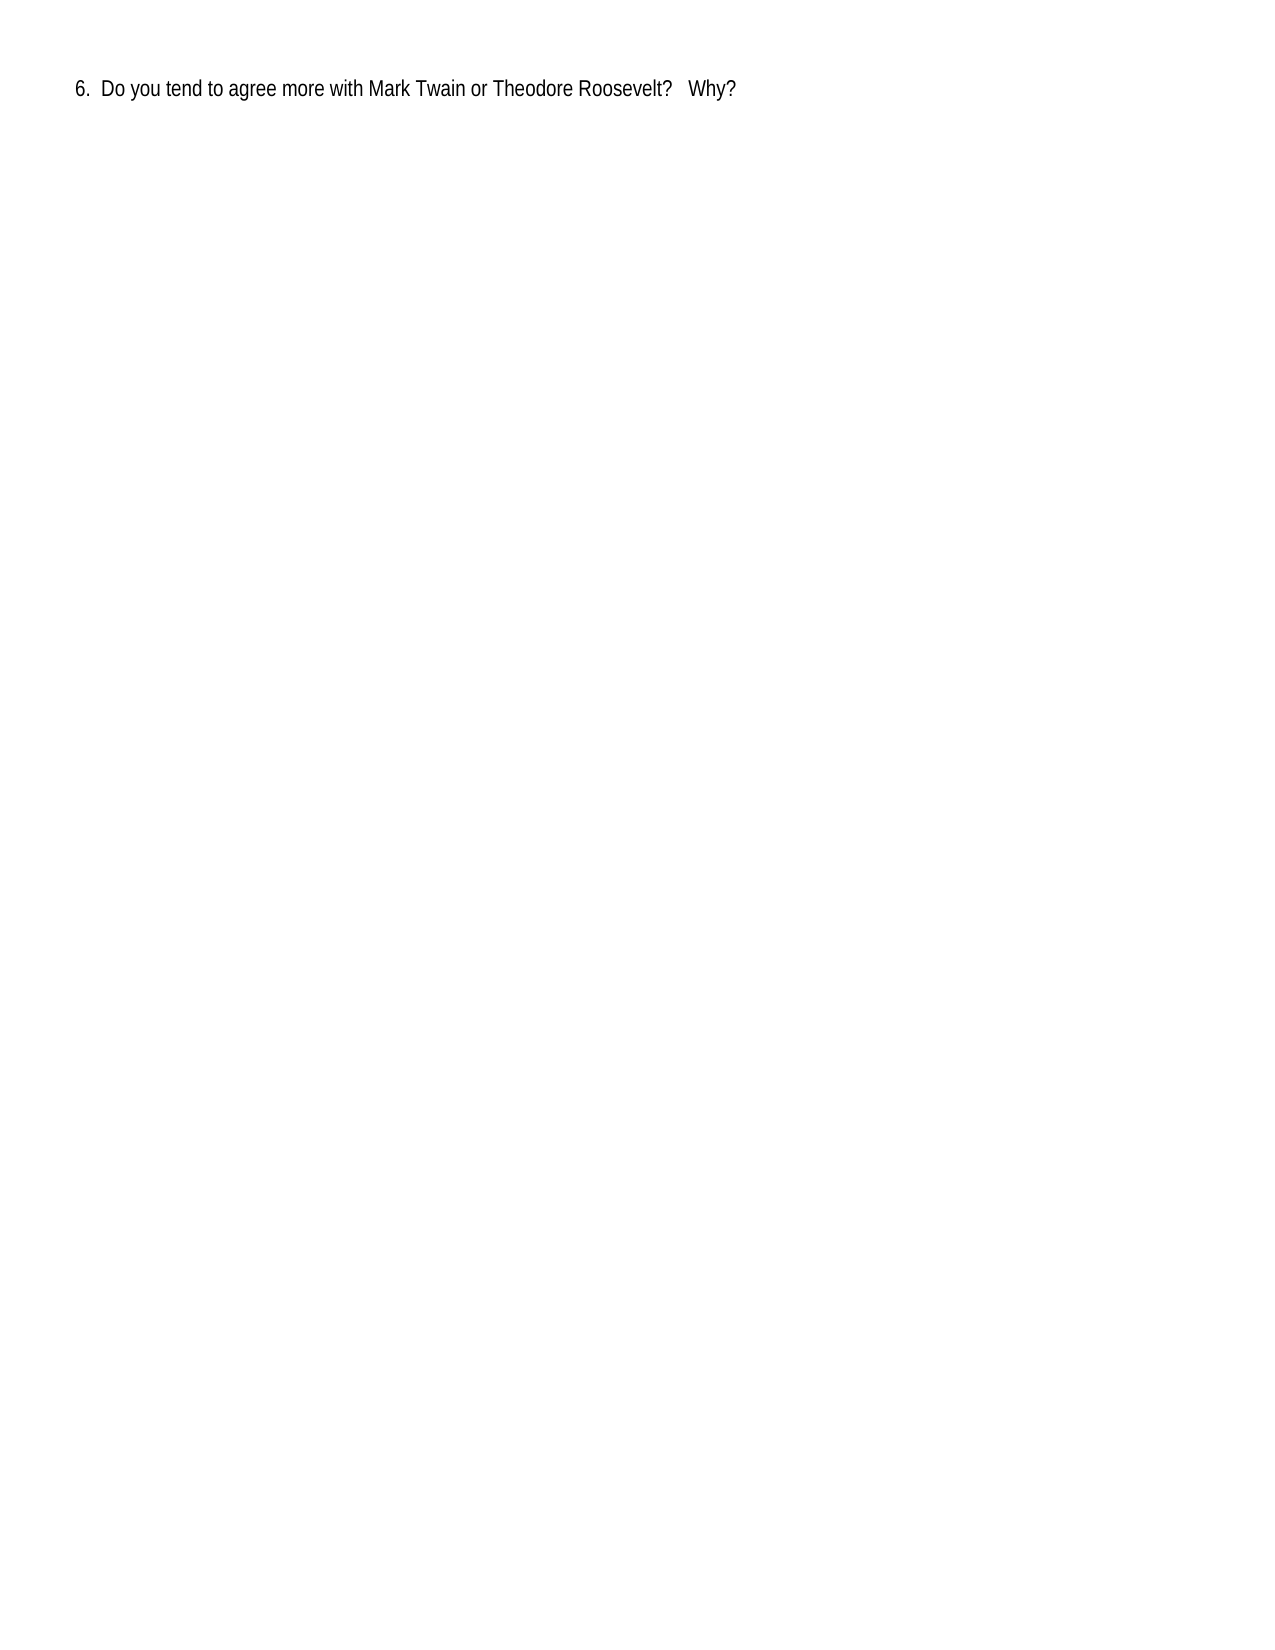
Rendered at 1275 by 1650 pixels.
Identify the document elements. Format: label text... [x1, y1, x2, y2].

text 6. Do you tend to agree more with Mark Twain or Theodore Roosevelt? Why? [75, 75, 1200, 101]
